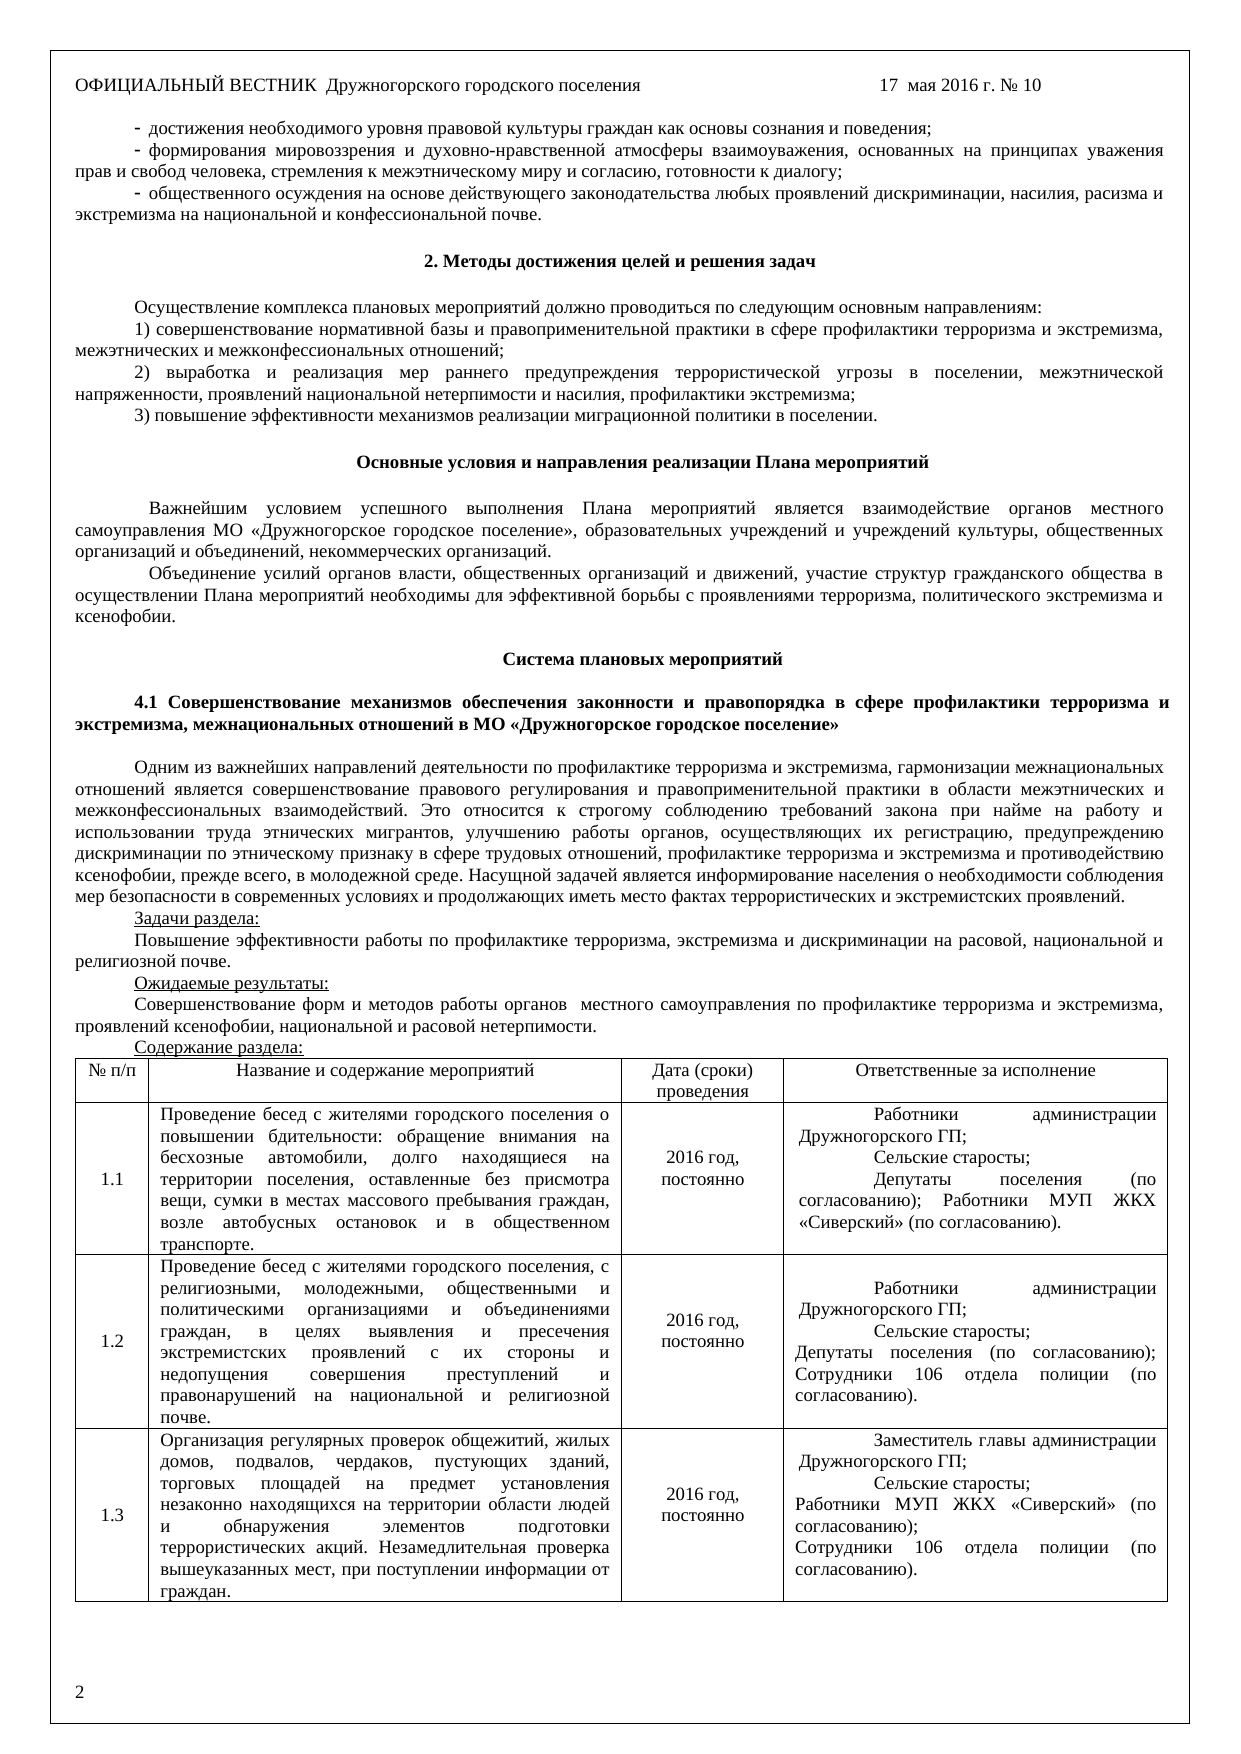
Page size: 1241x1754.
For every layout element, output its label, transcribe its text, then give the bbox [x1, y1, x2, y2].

table_cell 2016 год, постоянно [622, 1103, 783, 1254]
list достижения необходимого уровня правовой культуры граждан как основы сознания и поведения; [75, 117, 1165, 138]
text Ожидаемые результаты: [75, 972, 1165, 993]
table_cell 2016 год, постоянно [622, 1429, 783, 1601]
text 2. Методы достижения целей и решения задач [75, 250, 1165, 271]
text 4.1 Совершенствование механизмов обеспечения законности и правопорядка в сфере профилактики терроризма и экстремизма, межнациональных отношений в МО «Дружногорское городское поселение» [75, 691, 1171, 734]
table_header Ответственные за исполнение [784, 1059, 1167, 1102]
list формирования мировоззрения и духовно-нравственной атмосферы взаимоуважения, основанных на принципах уважения прав и свобод человека, стремления к межэтническому миру и согласию, готовности к диалогу; [75, 138, 1165, 182]
table_cell 1.1 [76, 1103, 148, 1254]
list Система плановых мероприятий [75, 648, 1165, 670]
table_cell 1.3 [76, 1429, 148, 1601]
table_cell Заместитель главы администрации Дружногорского ГП; Сельские старосты; Работники МУП ЖКХ «Сиверский» (по согласованию); Сотрудники 106 отдела полиции (по согласованию). [784, 1429, 1167, 1601]
list общественного осуждения на основе действующего законодательства любых проявлений дискриминации, насилия, расизма и экстремизма на национальной и конфессиональной почве. [75, 182, 1165, 225]
list Основные условия и направления реализации Плана мероприятий [75, 451, 1165, 472]
table_cell Работники администрации Дружногорского ГП; Сельские старосты; Депутаты поселения (по согласованию); Работники МУП ЖКХ «Сиверский» (по согласованию). [784, 1103, 1167, 1254]
text 2) выработка и реализация мер раннего предупреждения террористической угрозы в поселении, межэтнической напряженности, проявлений национальной нетерпимости и насилия, профилактики экстремизма; [75, 361, 1165, 404]
text Объединение усилий органов власти, общественных организаций и движений, участие структур гражданского общества в осуществлении Плана мероприятий необходимы для эффективной борьбы с проявлениями терроризма, политического экстремизма и ксенофобии. [75, 562, 1165, 627]
table_header Название и содержание мероприятий [149, 1059, 621, 1102]
table_header Дата (сроки) проведения [622, 1059, 783, 1102]
table_cell 2016 год, постоянно [622, 1255, 783, 1427]
text 1) совершенствование нормативной базы и правоприменительной практики в сфере профилактики терроризма и экстремизма, межэтнических и межконфессиональных отношений; [75, 318, 1165, 361]
table_cell Организация регулярных проверок общежитий, жилых домов, подвалов, чердаков, пустующих зданий, торговых площадей на предмет установления незаконно находящихся на территории области людей и обнаружения элементов подготовки террористических акций. Незамедлительная проверка вышеуказанных мест, при поступлении информации от граждан. [149, 1429, 621, 1601]
text 3) повышение эффективности механизмов реализации миграционной политики в поселении. [75, 404, 1165, 426]
text Осуществление комплекса плановых мероприятий должно проводиться по следующим основным направлениям: [75, 296, 1165, 318]
table_cell Работники администрации Дружногорского ГП; Сельские старосты; Депутаты поселения (по согласованию); Сотрудники 106 отдела полиции (по согласованию). [784, 1255, 1167, 1427]
table_cell Проведение бесед с жителями городского поселения о повышении бдительности: обращение внимания на бесхозные автомобили, долго находящиеся на территории поселения, оставленные без присмотра вещи, сумки в местах массового пребывания граждан, возле автобусных остановок и в общественном транспорте. [149, 1103, 621, 1254]
table_header № п/п [76, 1059, 148, 1102]
text Задачи раздела: [75, 907, 1165, 928]
table_cell 1.2 [76, 1255, 148, 1427]
text Важнейшим условием успешного выполнения Плана мероприятий является взаимодействие органов местного самоуправления МО «Дружногорское городское поселение», образовательных учреждений и учреждений культуры, общественных организаций и объединений, некоммерческих организаций. [75, 497, 1165, 562]
text Содержание раздела: [75, 1036, 1165, 1058]
text Одним из важнейших направлений деятельности по профилактике терроризма и экстремизма, гармонизации межнациональных отношений является совершенствование правового регулирования и правоприменительной практики в области межэтнических и межконфессиональных взаимодействий. Это относится к строгому соблюдению требований закона при найме на работу и использовании труда этнических мигрантов, улучшению работы органов, осуществляющих их регистрацию, предупреждению дискриминации по этническому признаку в сфере трудовых отношений, профилактике терроризма и экстремизма и противодействию ксенофобии, прежде всего, в молодежной среде. Насущной задачей является информирование населения о необходимости соблюдения мер безопасности в современных условиях и продолжающих иметь место фактах террористических и экстремистских проявлений. [75, 756, 1165, 907]
text Повышение эффективности работы по профилактике терроризма, экстремизма и дискриминации на расовой, национальной и религиозной почве. [75, 928, 1165, 972]
table_cell Проведение бесед с жителями городского поселения, с религиозными, молодежными, общественными и политическими организациями и объединениями граждан, в целях выявления и пресечения экстремистских проявлений с их стороны и недопущения совершения преступлений и правонарушений на национальной и религиозной почве. [149, 1255, 621, 1427]
text Совершенствование форм и методов работы органов местного самоуправления по профилактике терроризма и экстремизма, проявлений ксенофобии, национальной и расовой нетерпимости. [75, 993, 1165, 1036]
